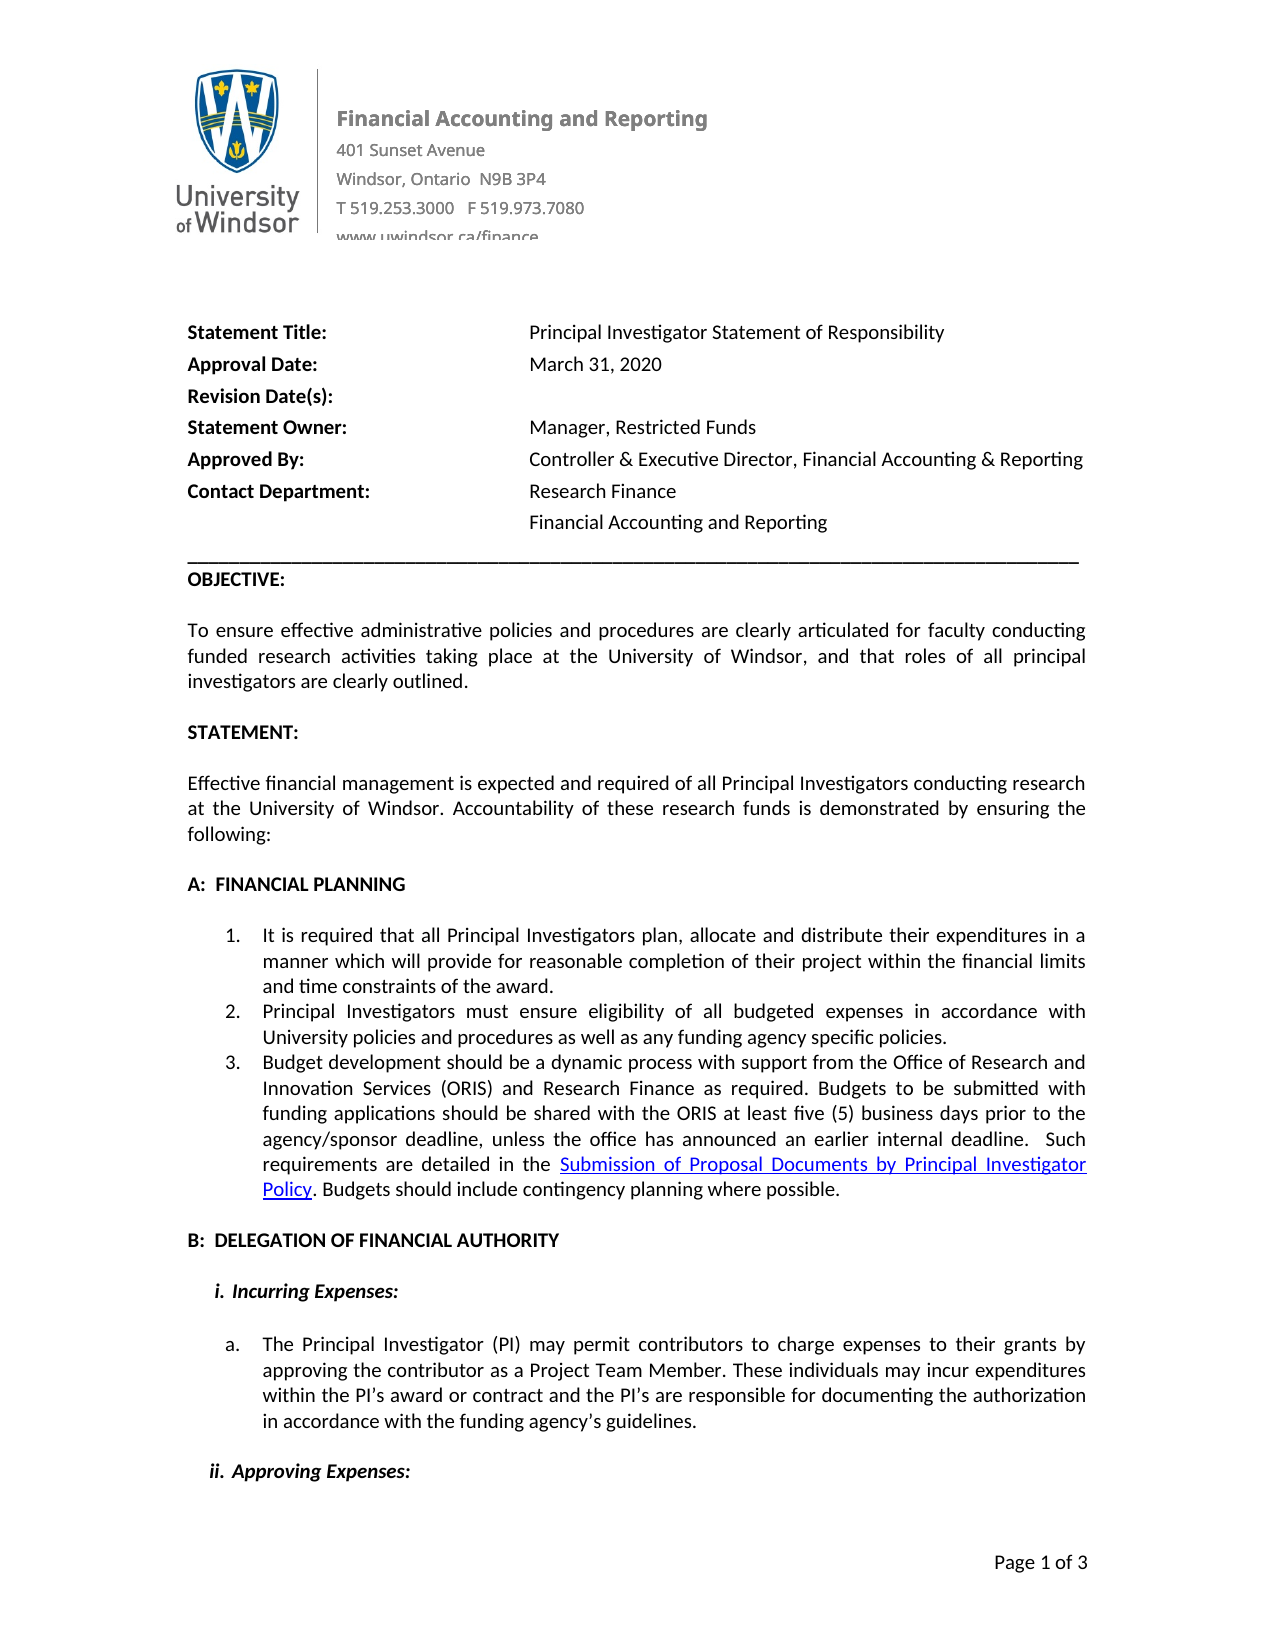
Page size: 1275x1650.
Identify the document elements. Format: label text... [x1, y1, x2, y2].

list Principal Investigators must ensure eligibility of all budgeted expenses in accordance with University policies and procedures as well as any funding agency specific policies. [225, 999, 1087, 1049]
list Approving Expenses: [225, 1459, 1087, 1484]
text Revision Date(s): [187, 383, 484, 408]
text Research Finance [529, 478, 1087, 503]
text Effective financial management is expected and required of all Principal Investigators conducting research at the University of Windsor. Accountability of these research funds is demonstrated by ensuring the following: [187, 770, 1087, 846]
picture [147, 64, 326, 282]
list The Principal Investigator (PI) may permit contributors to charge expenses to their grants by approving the contributor as a Project Team Member. These individuals may incur expenditures within the PI’s award or contract and the PI’s are responsible for documenting the authorization in accordance with the funding agency’s guidelines. [225, 1332, 1087, 1433]
text Controller & Executive Director, Financial Accounting & Reporting [529, 446, 1087, 472]
text Approval Date: [187, 351, 479, 377]
text A: FINANCIAL PLANNING [187, 872, 1087, 897]
text STATEMENT: [187, 719, 1087, 744]
text Contact Department: [187, 478, 390, 503]
list It is required that all Principal Investigators plan, allocate and distribute their expenditures in a manner which will provide for reasonable completion of their project within the financial limits and time constraints of the award. [225, 922, 1087, 999]
text B: DELEGATION OF FINANCIAL AUTHORITY [187, 1227, 1087, 1253]
text Statement Title: [187, 319, 479, 345]
text Approved By: [187, 446, 484, 472]
list Budget development should be a dynamic process with support from the Office of Research and Innovation Services (ORIS) and Research Finance as required. Budgets to be submitted with funding applications should be shared with the ORIS at least five (5) business days prior to the agency/sponsor deadline, unless the office has announced an earlier internal deadline. Such requirements are detailed in the Submission of Proposal Documents by Principal Investigator Policy. Budgets should include contingency planning where possible. [225, 1049, 1087, 1202]
text Manager, Restricted Funds [529, 414, 1087, 440]
text March 31, 2020 [529, 351, 1087, 377]
text OBJECTIVE: [187, 567, 1087, 592]
text Financial Accounting and Reporting [529, 509, 1087, 535]
text Principal Investigator Statement of Responsibility [529, 319, 1087, 345]
text Statement Owner: [187, 414, 484, 440]
text ______________________________________________________________________________________ [187, 541, 1087, 567]
text To ensure effective administrative policies and procedures are clearly articulated for faculty conducting funded research activities taking place at the University of Windsor, and that roles of all principal investigators are clearly outlined. [187, 617, 1087, 694]
list Incurring Expenses: [225, 1278, 1087, 1304]
